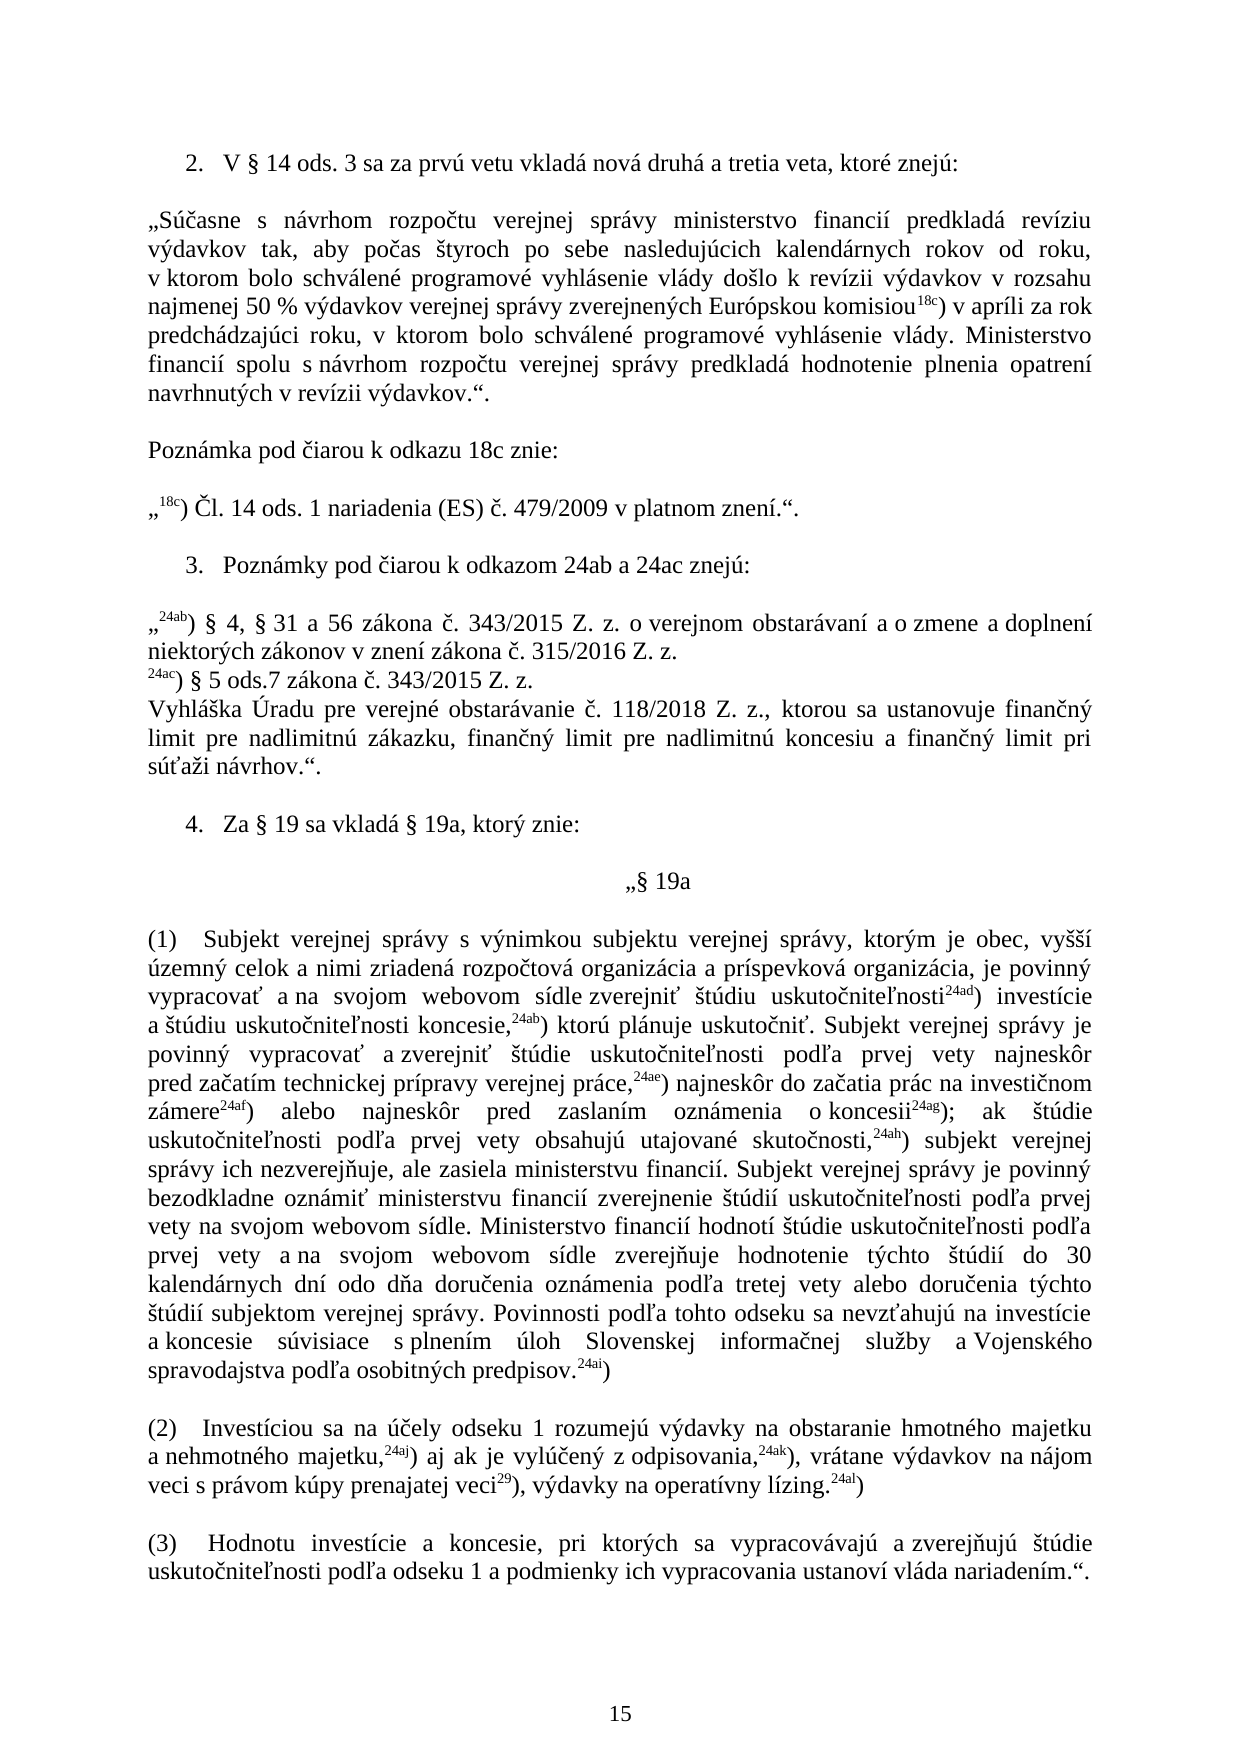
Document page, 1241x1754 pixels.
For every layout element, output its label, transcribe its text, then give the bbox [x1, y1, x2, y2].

text Poznámka pod čiarou k odkazu 18c znie: [148, 435, 1092, 464]
list Investíciou sa na účely odseku 1 rozumejú výdavky na obstaranie hmotného majetku a nehmotného majetku,24aj) aj ak je vylúčený z odpisovania,24ak), vrátane výdavkov na nájom veci s právom kúpy prenajatej veci29), výdavky na operatívny lízing.24al) [148, 1413, 1092, 1499]
text „24ab) § 4, § 31 a 56 zákona č. 343/2015 Z. z. o verejnom obstarávaní a o zmene a doplnení niektorých zákonov v znení zákona č. 315/2016 Z. z. [148, 608, 1092, 665]
list V § 14 ods. 3 sa za prvú vetu vkladá nová druhá a tretia veta, ktoré znejú: [185, 148, 1092, 176]
text „18c) Čl. 14 ods. 1 nariadenia (ES) č. 479/2009 v platnom znení.“. [148, 493, 1092, 521]
list Poznámky pod čiarou k odkazom 24ab a 24ac znejú: [185, 550, 1092, 579]
list Za § 19 sa vkladá § 19a, ktorý znie: [185, 809, 1092, 838]
list Hodnotu investície a koncesie, pri ktorých sa vypracovávajú a zverejňujú štúdie uskutočniteľnosti podľa odseku 1 a podmienky ich vypracovania ustanoví vláda nariadením.“. [148, 1528, 1092, 1585]
text „Súčasne s návrhom rozpočtu verejnej správy ministerstvo financií predkladá revíziu výdavkov tak, aby počas štyroch po sebe nasledujúcich kalendárnych rokov od roku, v ktorom bolo schválené programové vyhlásenie vlády došlo k revízii výdavkov v rozsahu najmenej 50 % výdavkov verejnej správy zverejnených Európskou komisiou18c) v apríli za rok predchádzajúci roku, v ktorom bolo schválené programové vyhlásenie vlády. Ministerstvo financií spolu s návrhom rozpočtu verejnej správy predkladá hodnotenie plnenia opatrení navrhnutých v revízii výdavkov.“. [148, 205, 1092, 406]
text 24ac) § 5 ods.7 zákona č. 343/2015 Z. z. [148, 665, 1092, 694]
list Subjekt verejnej správy s výnimkou subjektu verejnej správy, ktorým je obec, vyšší územný celok a nimi zriadená rozpočtová organizácia a príspevková organizácia, je povinný vypracovať a na svojom webovom sídle zverejniť štúdiu uskutočniteľnosti24ad) investície a štúdiu uskutočniteľnosti koncesie,24ab) ktorú plánuje uskutočniť. Subjekt verejnej správy je povinný vypracovať a zverejniť štúdie uskutočniteľnosti podľa prvej vety najneskôr pred začatím technickej prípravy verejnej práce,24ae) najneskôr do začatia prác na investičnom zámere24af) alebo najneskôr pred zaslaním oznámenia o koncesii24ag); ak štúdie uskutočniteľnosti podľa prvej vety obsahujú utajované skutočnosti,24ah) subjekt verejnej správy ich nezverejňuje, ale zasiela ministerstvu financií. Subjekt verejnej správy je povinný bezodkladne oznámiť ministerstvu financií zverejnenie štúdií uskutočniteľnosti podľa prvej vety na svojom webovom sídle. Ministerstvo financií hodnotí štúdie uskutočniteľnosti podľa prvej vety a na svojom webovom sídle zverejňuje hodnotenie týchto štúdií do 30 kalendárnych dní odo dňa doručenia oznámenia podľa tretej vety alebo doručenia týchto štúdií subjektom verejnej správy. Povinnosti podľa tohto odseku sa nevzťahujú na investície a koncesie súvisiace s plnením úloh Slovenskej informačnej služby a Vojenského spravodajstva podľa osobitných predpisov.24ai) [148, 924, 1092, 1384]
text Vyhláška Úradu pre verejné obstarávanie č. 118/2018 Z. z., ktorou sa ustanovuje finančný limit pre nadlimitnú zákazku, finančný limit pre nadlimitnú koncesiu a finančný limit pri súťaži návrhov.“. [148, 694, 1092, 780]
text „§ 19a [223, 866, 1092, 895]
